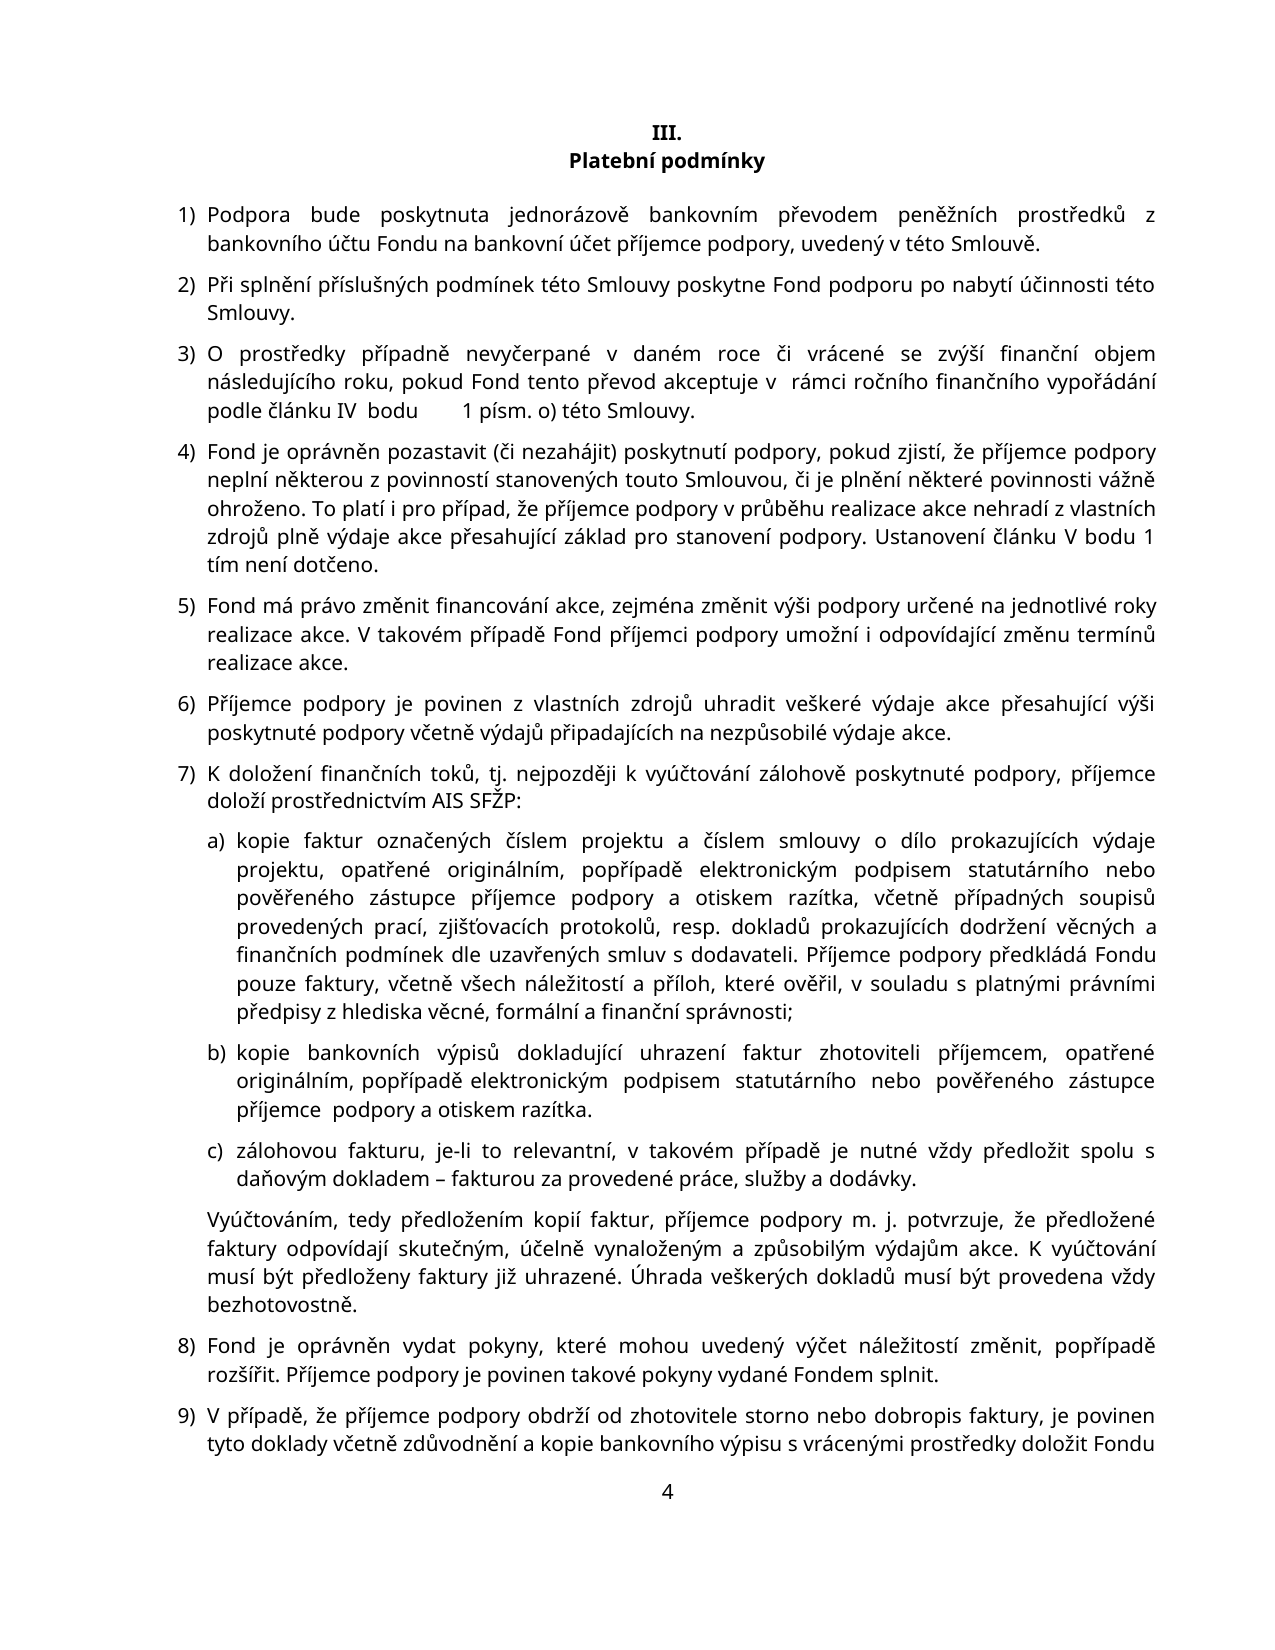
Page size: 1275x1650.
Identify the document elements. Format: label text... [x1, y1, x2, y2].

list Při splnění příslušných podmínek této Smlouvy poskytne Fond podporu po nabytí účinnosti této Smlouvy. [177, 270, 1156, 327]
text Platební podmínky [403, 146, 931, 175]
list kopie bankovních výpisů dokladující uhrazení faktur zhotoviteli příjemcem, opatřené originálním, popřípadě elektronickým podpisem statutárního nebo pověřeného zástupce příjemce podpory a otiskem razítka. [207, 1038, 1156, 1123]
list zálohovou fakturu, je-li to relevantní, v takovém případě je nutné vždy předložit spolu s daňovým dokladem – fakturou za provedené práce, služby a dodávky. [207, 1136, 1157, 1193]
list K doložení finančních toků, tj. nejpozději k vyúčtování zálohově poskytnuté podpory, příjemce doloží prostřednictvím AIS SFŽP: [177, 759, 1157, 814]
list Příjemce podpory je povinen z vlastních zdrojů uhradit veškeré výdaje akce přesahující výši poskytnuté podpory včetně výdajů připadajících na nezpůsobilé výdaje akce. [177, 689, 1157, 746]
list Podpora bude poskytnuta jednorázově bankovním převodem peněžních prostředků z bankovního účtu Fondu na bankovní účet příjemce podpory, uvedený v této Smlouvě. [177, 201, 1156, 257]
list Fond je oprávněn vydat pokyny, které mohou uvedený výčet náležitostí změnit, popřípadě rozšířit. Příjemce podpory je povinen takové pokyny vydané Fondem splnit. [177, 1332, 1157, 1388]
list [177, 1401, 1157, 1458]
list O prostředky případně nevyčerpané v daném roce či vrácené se zvýší finanční objem následujícího roku, pokud Fond tento převod akceptuje v rámci ročního finančního vypořádání podle článku IV bodu 1 písm. o) této Smlouvy. [177, 339, 1157, 424]
list Fond je oprávněn pozastavit (či nezahájit) poskytnutí podpory, pokud zjistí, že příjemce podpory neplní některou z povinností stanovených touto Smlouvou, či je plnění některé povinnosti vážně ohroženo. To platí i pro případ, že příjemce podpory v průběhu realizace akce nehradí z vlastních zdrojů plně výdaje akce přesahující základ pro stanovení podpory. Ustanovení článku V bodu 1 tím není dotčeno. [177, 437, 1157, 579]
list Fond má právo změnit financování akce, zejména změnit výši podpory určené na jednotlivé roky realizace akce. V takovém případě Fond příjemci podpory umožní i odpovídající změnu termínů realizace akce. [177, 592, 1157, 677]
list kopie faktur označených číslem projektu a číslem smlouvy o dílo prokazujících výdaje projektu, opatřené originálním, popřípadě elektronickým podpisem statutárního nebo pověřeného zástupce příjemce podpory a otiskem razítka, včetně případných soupisů provedených prací, zjišťovacích protokolů, resp. dokladů prokazujících dodržení věcných a finančních podmínek dle uzavřených smluv s dodavateli. Příjemce podpory předkládá Fondu pouze faktury, včetně všech náležitostí a příloh, které ověřil, v souladu s platnými právními předpisy z hlediska věcné, formální a finanční správnosti; [207, 827, 1157, 1026]
subtitle III. [403, 118, 931, 146]
text Vyúčtováním, tedy předložením kopií faktur, příjemce podpory m. j. potvrzuje, že předložené faktury odpovídají skutečným, účelně vynaloženým a způsobilým výdajům akce. K vyúčtování musí být předloženy faktury již uhrazené. Úhrada veškerých dokladů musí být provedena vždy bezhotovostně. [207, 1205, 1157, 1319]
